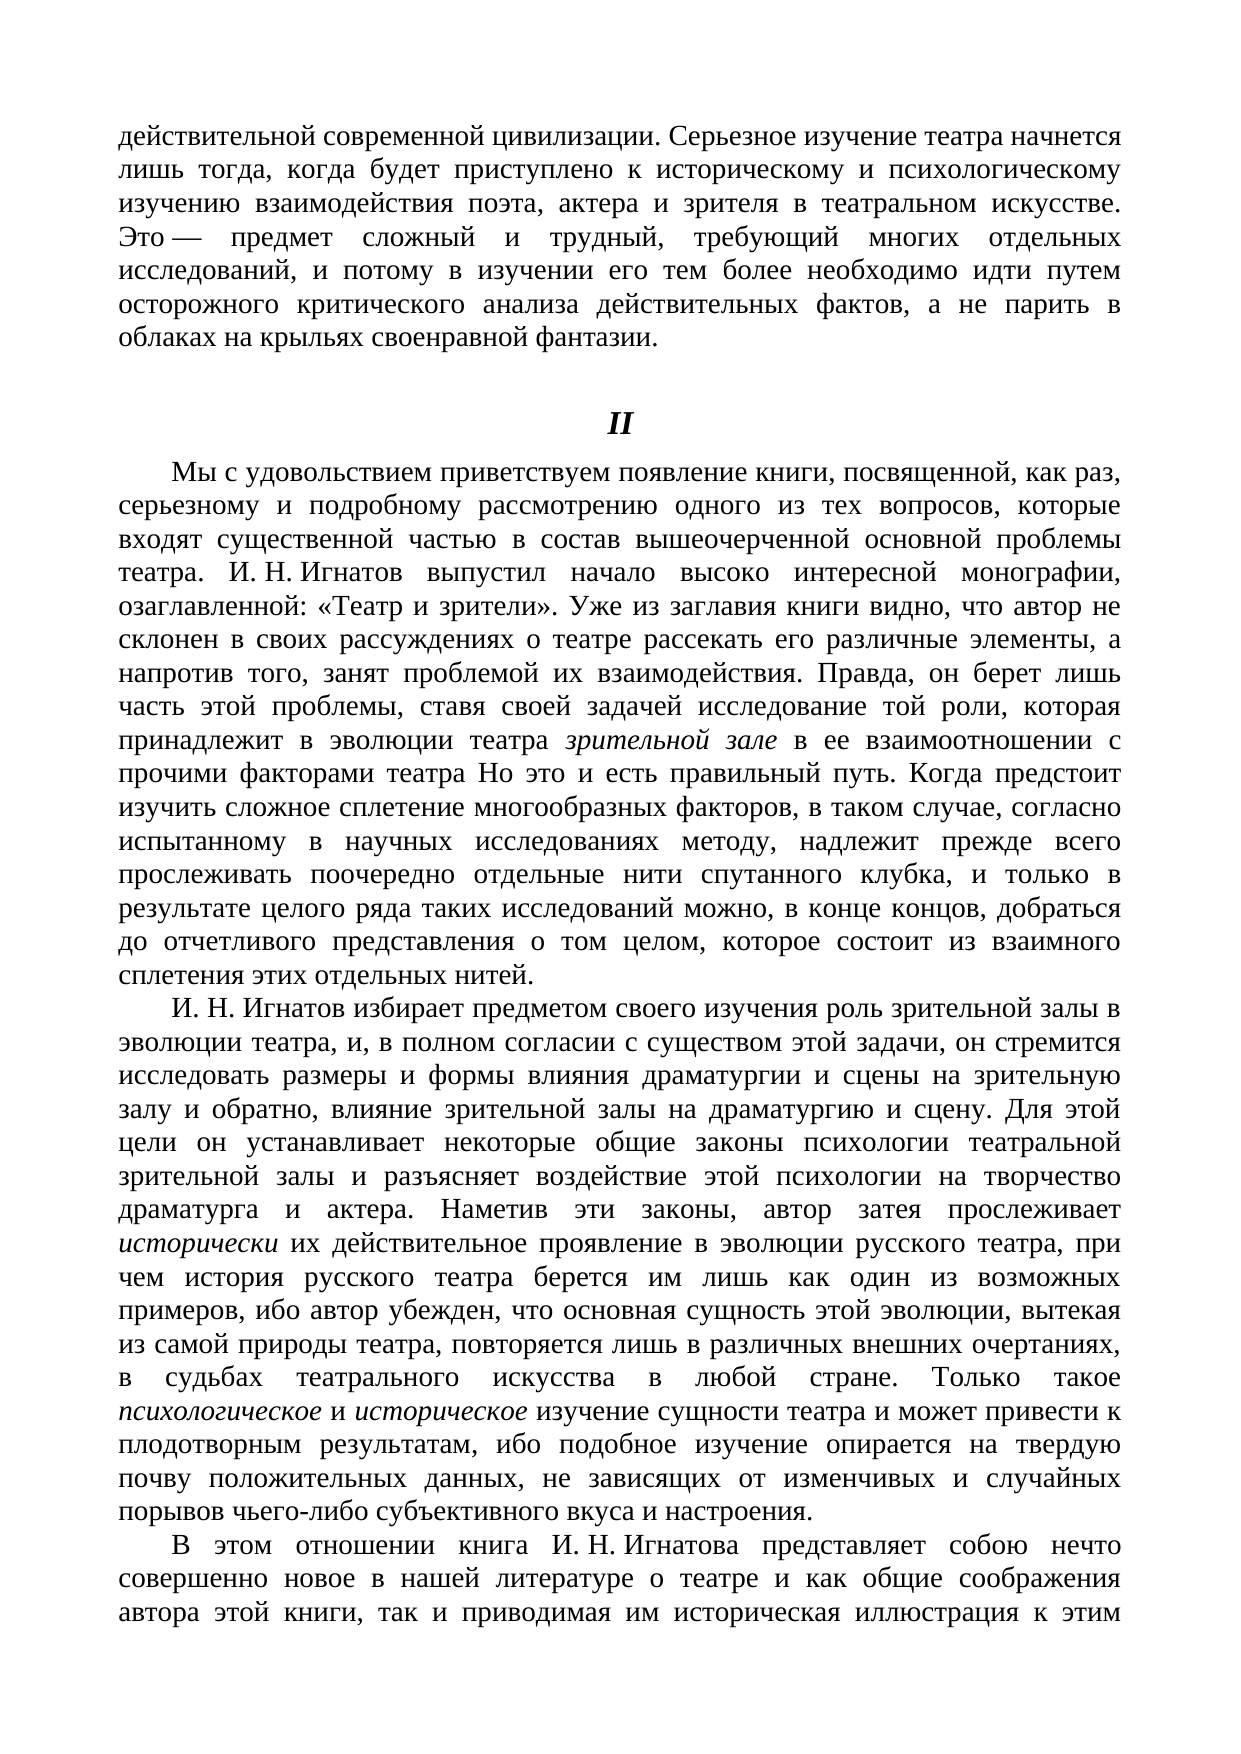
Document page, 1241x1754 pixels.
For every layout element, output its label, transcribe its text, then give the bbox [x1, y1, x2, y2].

subtitle II [118, 403, 1122, 441]
text И. Н. Игнатов избирает предметом своего изучения роль зрительной залы в эволюции театра, и, в полном согласии с существом этой задачи, он стремится исследовать размеры и формы влияния драматургии и сцены на зрительную залу и обратно, влияние зрительной залы на драматургию и сцену. Для этой цели он устанавливает некоторые общие законы психологии театральной зрительной залы и разъясняет воздействие этой психологии на творчество драматурга и актера. Наметив эти законы, автор затея прослеживает исторически их действительное проявление в эволюции русского театра, при чем история русского театра берется им лишь как один из возможных примеров, ибо автор убежден, что основная сущность этой эволюции, вытекая из самой природы театра, повторяется лишь в различных внешних очертаниях, в судьбах театрального искусства в любой стране. Только такое психологическое и историческое изучение сущности театра и может привести к плодотворным результатам, ибо подобное изучение опирается на твердую почву положительных данных, не зависящих от изменчивых и случайных порывов чьего-либо субъективного вкуса и настроения. [118, 990, 1122, 1527]
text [118, 118, 1122, 353]
text Мы с удовольствием приветствуем появление книги, посвященной, как раз, серьезному и подробному рассмотрению одного из тех вопросов, которые входят существенной частью {37} в состав вышеочерченной основной проблемы театра. И. Н. Игнатов выпустил начало высоко интересной монографии, озаглавленной: «Театр и зрители». Уже из заглавия книги видно, что автор не склонен в своих рассуждениях о театре рассекать его различные элементы, а напротив того, занят проблемой их взаимодействия. Правда, он берет лишь часть этой проблемы, ставя своей задачей исследование той роли, которая принадлежит в эволюции театра зрительной зале в ее взаимоотношении с прочими факторами театра Но это и есть правильный путь. Когда предстоит изучить сложное сплетение многообразных факторов, в таком случае, согласно испытанному в научных исследованиях методу, надлежит прежде всего прослеживать поочередно отдельные нити спутанного клубка, и только в результате целого ряда таких исследований можно, в конце концов, добраться до отчетливого представления о том целом, которое состоит из взаимного сплетения этих отдельных нитей. [118, 454, 1122, 990]
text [118, 1527, 1122, 1628]
